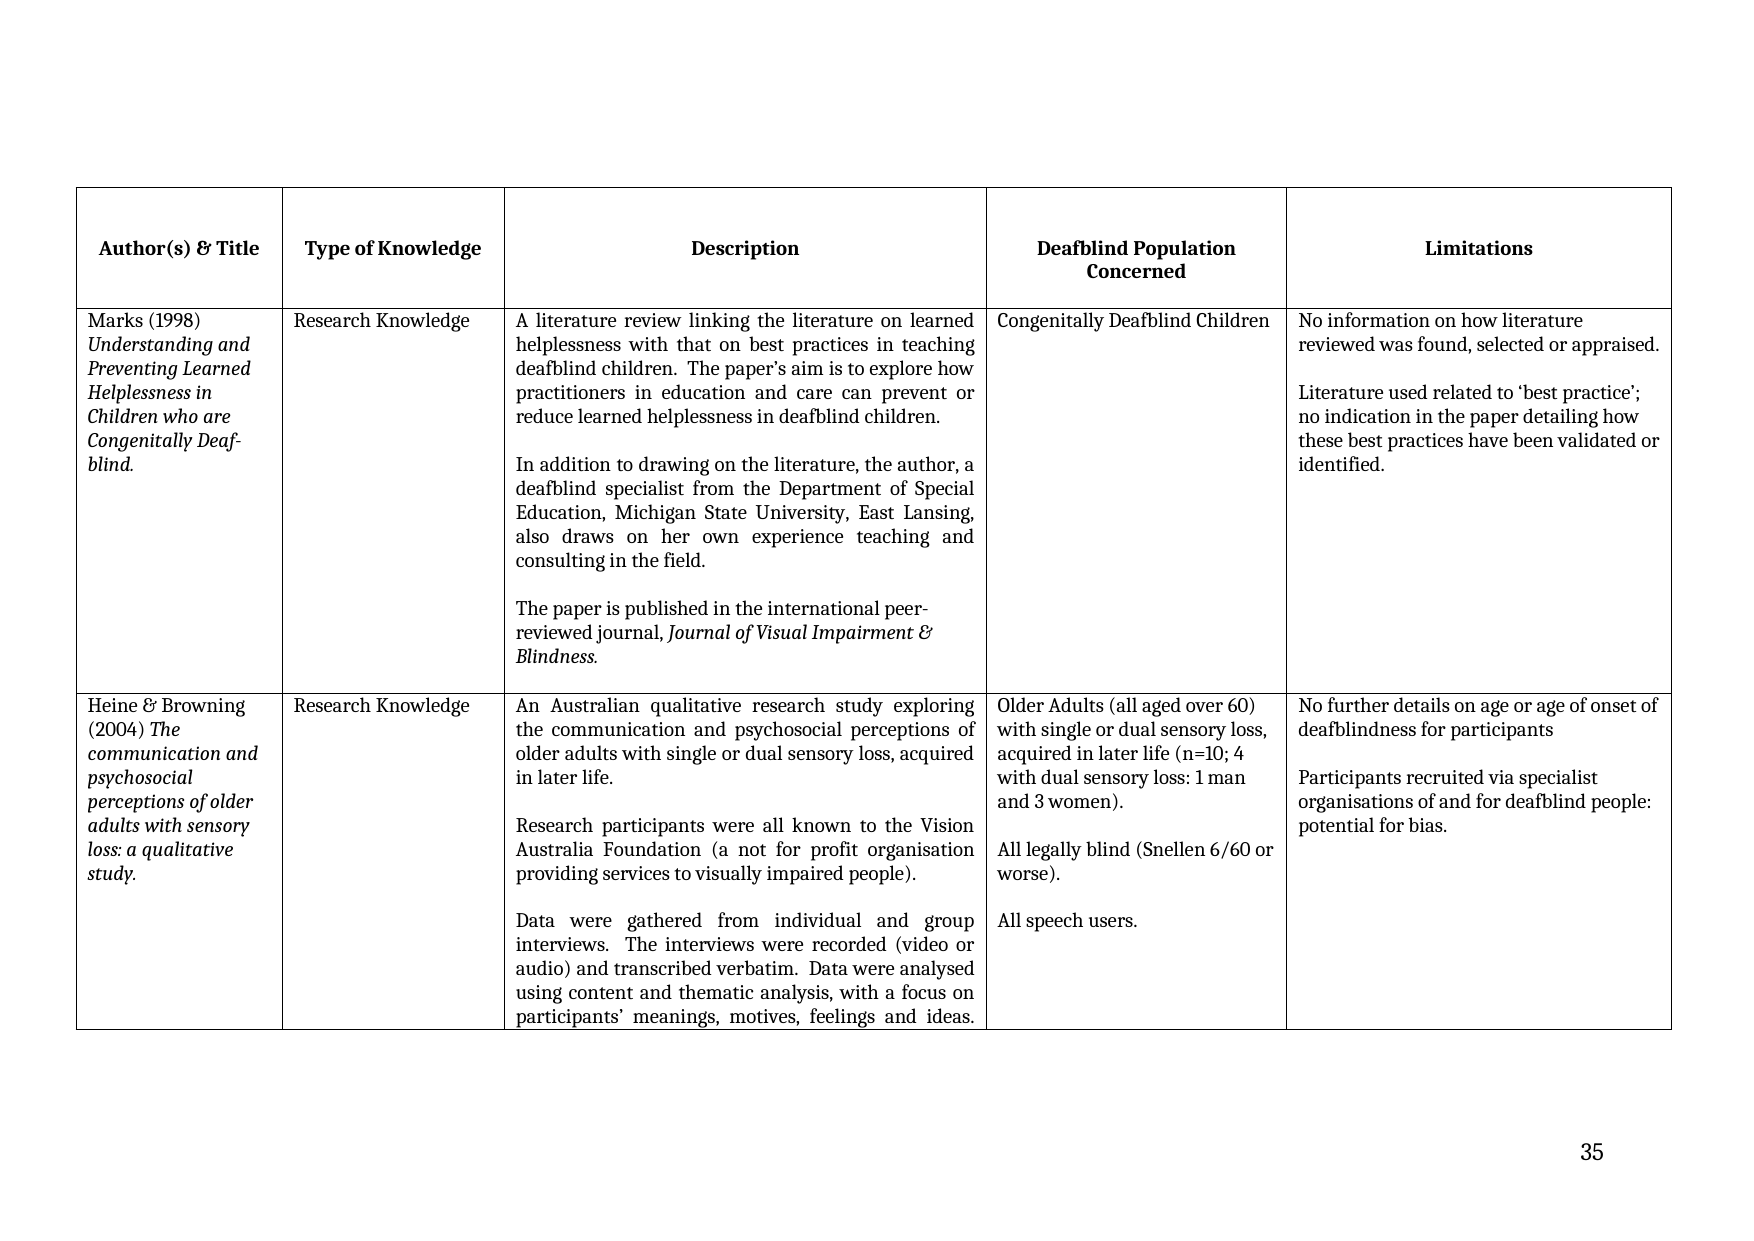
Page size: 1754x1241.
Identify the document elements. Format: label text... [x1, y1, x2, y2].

table_cell No information on how literature reviewed was found, selected or appraised. Literature used related to ‘best practice’; no indication in the paper detailing how these best practices have been validated or identified. [1287, 309, 1671, 692]
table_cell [505, 694, 986, 1029]
table_cell Marks (1998) Understanding and Preventing Learned Helplessness in Children who are Congenitally Deaf-blind. [77, 309, 282, 692]
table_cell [1287, 694, 1671, 1029]
table_header Limitations [1287, 188, 1671, 308]
table_cell Research Knowledge [283, 694, 504, 1029]
table_header Author(s) & Title [77, 188, 282, 308]
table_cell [77, 694, 282, 1029]
table_cell Congenitally Deafblind Children [987, 309, 1286, 692]
table_cell A literature review linking the literature on learned helplessness with that on best practices in teaching deafblind children. The paper’s aim is to explore how practitioners in education and care can prevent or reduce learned helplessness in deafblind children. In addition to drawing on the literature, the author, a deafblind specialist from the Department of Special Education, Michigan State University, East Lansing, also draws on her own experience teaching and consulting in the field. The paper is published in the international peer-reviewed journal, Journal of Visual Impairment & Blindness. [505, 309, 986, 692]
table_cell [987, 694, 1286, 1029]
table_header Deafblind Population Concerned [987, 188, 1286, 308]
table_header Type of Knowledge [283, 188, 504, 308]
table_header Description [505, 188, 986, 308]
table_cell Research Knowledge [283, 309, 504, 692]
